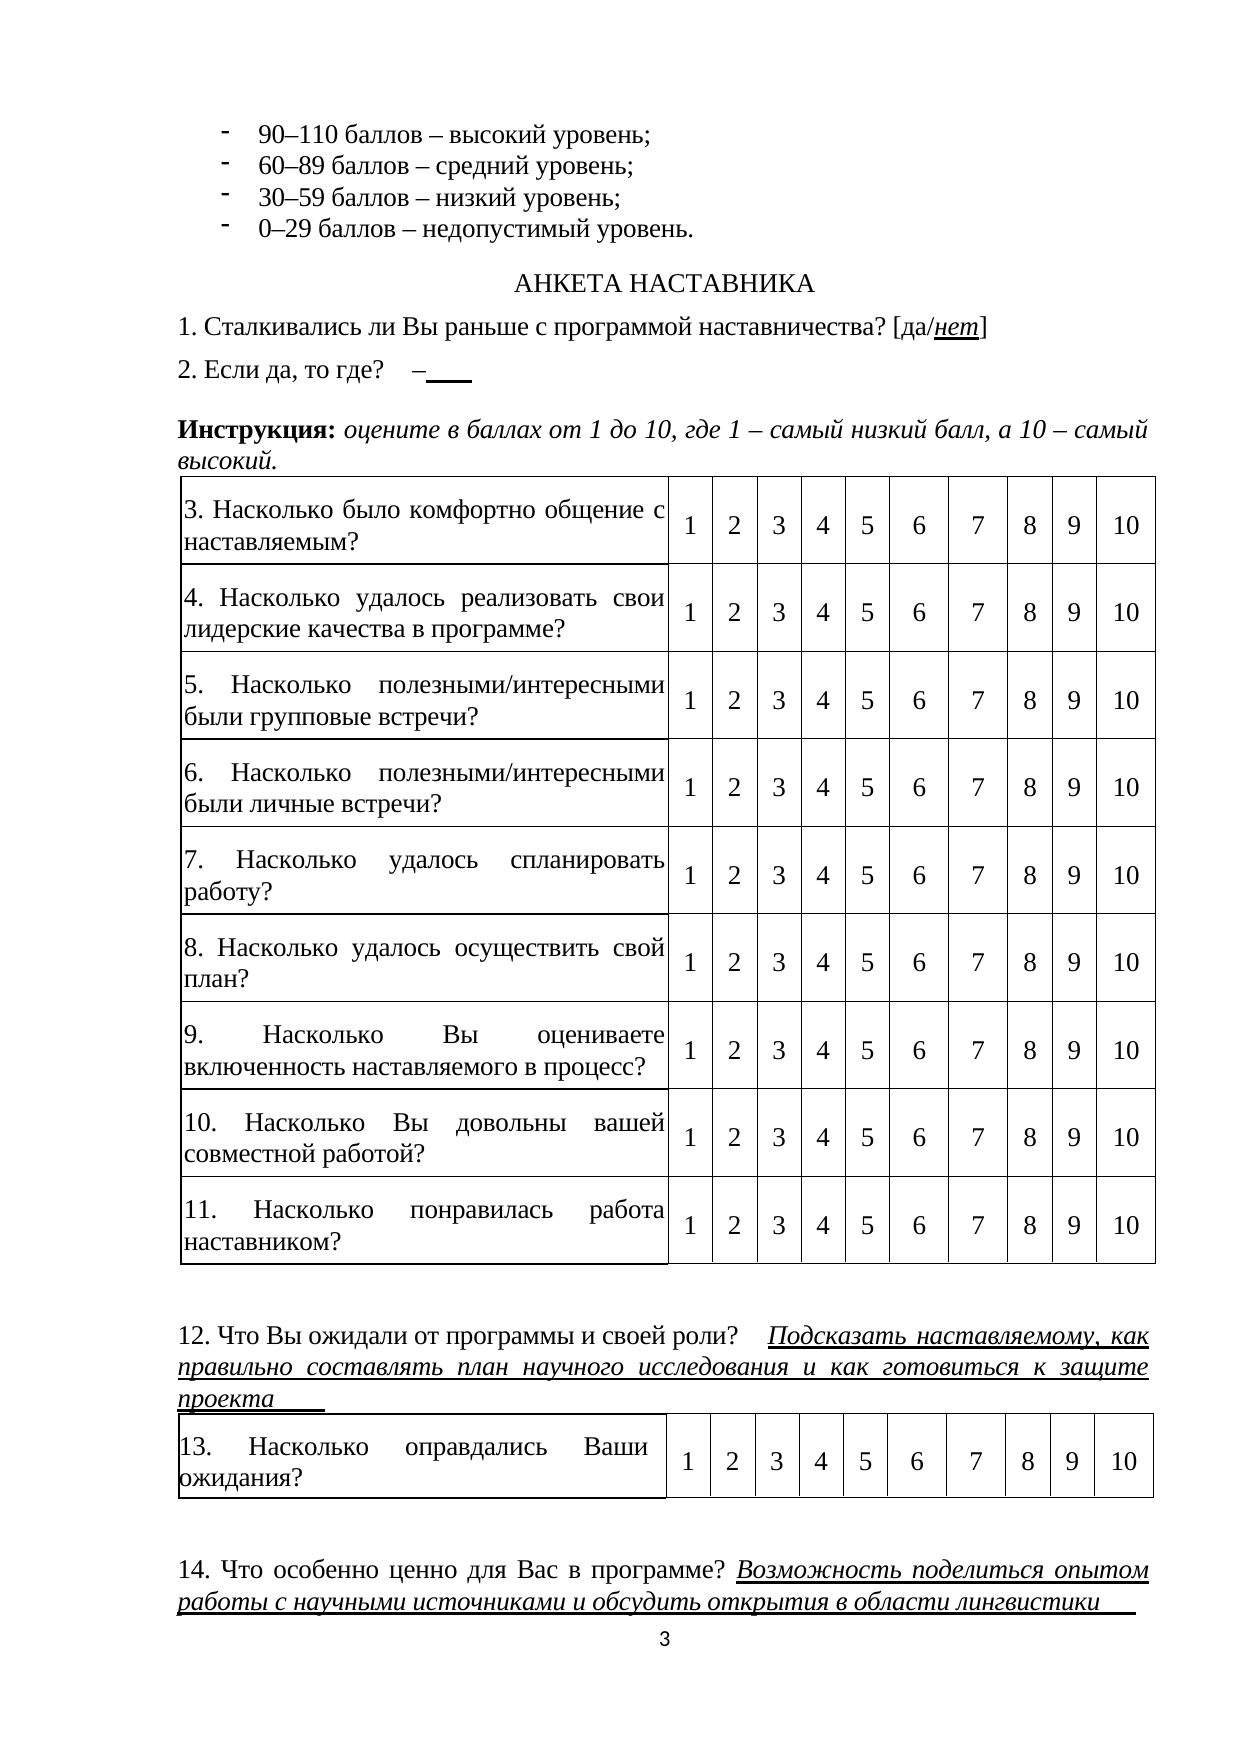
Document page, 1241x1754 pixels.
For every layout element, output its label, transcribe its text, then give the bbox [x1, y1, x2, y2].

table_cell 3 [757, 1177, 801, 1263]
table_cell 8 [1008, 564, 1052, 651]
table_header 3 [758, 477, 801, 563]
table_cell 10 [1097, 652, 1155, 738]
table_cell 10. Насколько Вы довольны вашей совместной работой? [182, 1090, 668, 1176]
table_cell 5. Насколько полезными/интересными были групповые встречи? [182, 652, 668, 738]
table_cell 7 [949, 564, 1007, 651]
table_cell 10 [1096, 1177, 1155, 1263]
table_cell 1 [669, 564, 712, 651]
table_header 8 [1006, 1414, 1050, 1497]
table_cell 9 [1053, 652, 1096, 738]
table_cell 4 [802, 652, 845, 738]
list 0–29 баллов – недопустимый уровень. [221, 212, 1152, 243]
table_cell 10 [1097, 827, 1155, 913]
table_cell 5 [845, 1177, 889, 1263]
table_cell 1 [669, 1177, 712, 1263]
table_cell 10 [1097, 914, 1155, 1001]
table_cell 1 [669, 739, 712, 826]
text Инструкция: оцените в баллах от 1 до 10, где 1 – самый низкий балл, а 10 – самый высокий. [177, 413, 1152, 476]
table_cell 3 [758, 914, 801, 1001]
table_cell 4 [802, 827, 845, 913]
table_header 9 [1053, 477, 1096, 563]
table_cell 5 [846, 564, 889, 651]
table_cell 3 [758, 1002, 801, 1088]
table_cell 5 [846, 739, 889, 826]
table_cell 2 [713, 827, 757, 913]
table_header 5 [846, 477, 889, 563]
table_cell 8 [1008, 827, 1052, 913]
table_cell 4 [802, 564, 845, 651]
table_cell 9 [1053, 827, 1096, 913]
table_cell 9 [1053, 914, 1096, 1001]
table_cell 2 [712, 1177, 757, 1263]
table_cell 7 [949, 652, 1007, 738]
table_cell 6 [890, 1177, 948, 1263]
table_cell 5 [846, 827, 889, 913]
table_cell 6. Насколько полезными/интересными были личные встречи? [182, 740, 668, 826]
table_cell 6 [890, 739, 948, 826]
table_cell 3 [758, 564, 801, 651]
table_cell 8. Насколько удалось осуществить свой план? [182, 915, 668, 1001]
table_cell 8 [1008, 1089, 1052, 1176]
table_cell 8 [1008, 914, 1052, 1001]
table_cell 1 [669, 914, 712, 1001]
table_cell 6 [890, 914, 948, 1001]
table_cell 7 [949, 827, 1007, 913]
table_header 2 [710, 1414, 755, 1497]
list 90–110 баллов – высокий уровень; [221, 118, 1152, 149]
table_header 4 [799, 1414, 843, 1497]
table_cell 6 [890, 827, 948, 913]
table_cell 8 [1008, 1002, 1052, 1088]
table_cell 4 [801, 1177, 845, 1263]
list 60–89 баллов – средний уровень; [221, 149, 1152, 181]
table_header 7 [946, 1414, 1006, 1497]
table_cell 7 [949, 739, 1007, 826]
table_cell 9 [1053, 1089, 1096, 1176]
table_cell 1 [669, 1089, 712, 1176]
table_cell 8 [1008, 652, 1052, 738]
table_header 6 [888, 1414, 946, 1497]
table_cell 6 [890, 564, 948, 651]
table_cell 2 [713, 914, 757, 1001]
table_cell 2 [713, 1089, 757, 1176]
table_header 6 [890, 477, 948, 563]
text 2. Если да, то где? – [177, 353, 1152, 384]
table_cell 1 [669, 652, 712, 738]
table_cell 4. Насколько удалось реализовать свои лидерские качества в программе? [182, 565, 668, 651]
table_cell 2 [713, 652, 757, 738]
table_header 5 [843, 1414, 887, 1497]
table_cell 7 [949, 1177, 1008, 1263]
table_cell 3 [758, 1089, 801, 1176]
table_cell 10 [1097, 564, 1155, 651]
table_header 1 [669, 477, 712, 563]
table_cell 8 [1008, 1177, 1052, 1263]
table_cell 7 [949, 1089, 1007, 1176]
table_cell 5 [846, 1089, 889, 1176]
table_cell 11. Насколько понравилась работа наставником? [182, 1177, 668, 1263]
table_cell 5 [846, 652, 889, 738]
table_cell 6 [890, 1089, 948, 1176]
table_cell 4 [802, 914, 845, 1001]
table_header 9 [1050, 1414, 1094, 1497]
table_header 10 [1094, 1414, 1153, 1497]
table_header 3. Насколько было комфортно общение с наставляемым? [182, 477, 668, 563]
text 14. Что особенно ценно для Вас в программе? Возможность поделиться опытом работы с научными источниками и обсудить открытия в области лингвистики [177, 1553, 1152, 1616]
table_cell 9 [1053, 564, 1096, 651]
table_cell 3 [758, 739, 801, 826]
table_cell 2 [713, 564, 757, 651]
table_cell 5 [846, 1002, 889, 1088]
table_header 2 [713, 477, 757, 563]
table_cell 2 [713, 1002, 757, 1088]
text 12. Что Вы ожидали от программы и своей роли? Подсказать наставляемому, как правильно составлять план научного исследования и как готовиться к защите проекта [177, 1319, 1152, 1413]
table_cell 7 [949, 1002, 1007, 1088]
table_header 3 [755, 1414, 799, 1497]
table_cell 10 [1097, 1089, 1155, 1176]
table_cell 4 [802, 1002, 845, 1088]
table_cell 1 [669, 1002, 712, 1088]
table_cell 9 [1053, 1002, 1096, 1088]
table_cell 6 [890, 1002, 948, 1088]
table_cell 10 [1097, 739, 1155, 826]
table_header 4 [802, 477, 845, 563]
text АНКЕТА НАСТАВНИКА [177, 267, 1152, 298]
table_cell 3 [758, 827, 801, 913]
table_header 8 [1008, 477, 1052, 563]
table_cell 5 [846, 914, 889, 1001]
table_cell 2 [713, 739, 757, 826]
table_cell 4 [802, 1089, 845, 1176]
table_cell 9 [1053, 739, 1096, 826]
table_cell 6 [890, 652, 948, 738]
table_header 13. Насколько оправдались Ваши ожидания? [180, 1415, 666, 1497]
text 1. Сталкивались ли Вы раньше с программой наставничества? [да/нет] [177, 310, 1152, 341]
table_cell 8 [1008, 739, 1052, 826]
table_header 10 [1097, 477, 1155, 563]
table_cell 10 [1097, 1002, 1155, 1088]
table_header 7 [949, 477, 1007, 563]
list 30–59 баллов – низкий уровень; [221, 181, 1152, 212]
table_cell 7. Насколько удалось спланировать работу? [182, 827, 668, 913]
table_cell 3 [758, 652, 801, 738]
table_cell 4 [802, 739, 845, 826]
table_cell 9 [1052, 1177, 1096, 1263]
table_cell 1 [669, 827, 712, 913]
table_cell 9. Насколько Вы оцениваете включенность наставляемого в процесс? [182, 1002, 668, 1088]
table_header 1 [667, 1414, 710, 1497]
table_cell 7 [949, 914, 1007, 1001]
